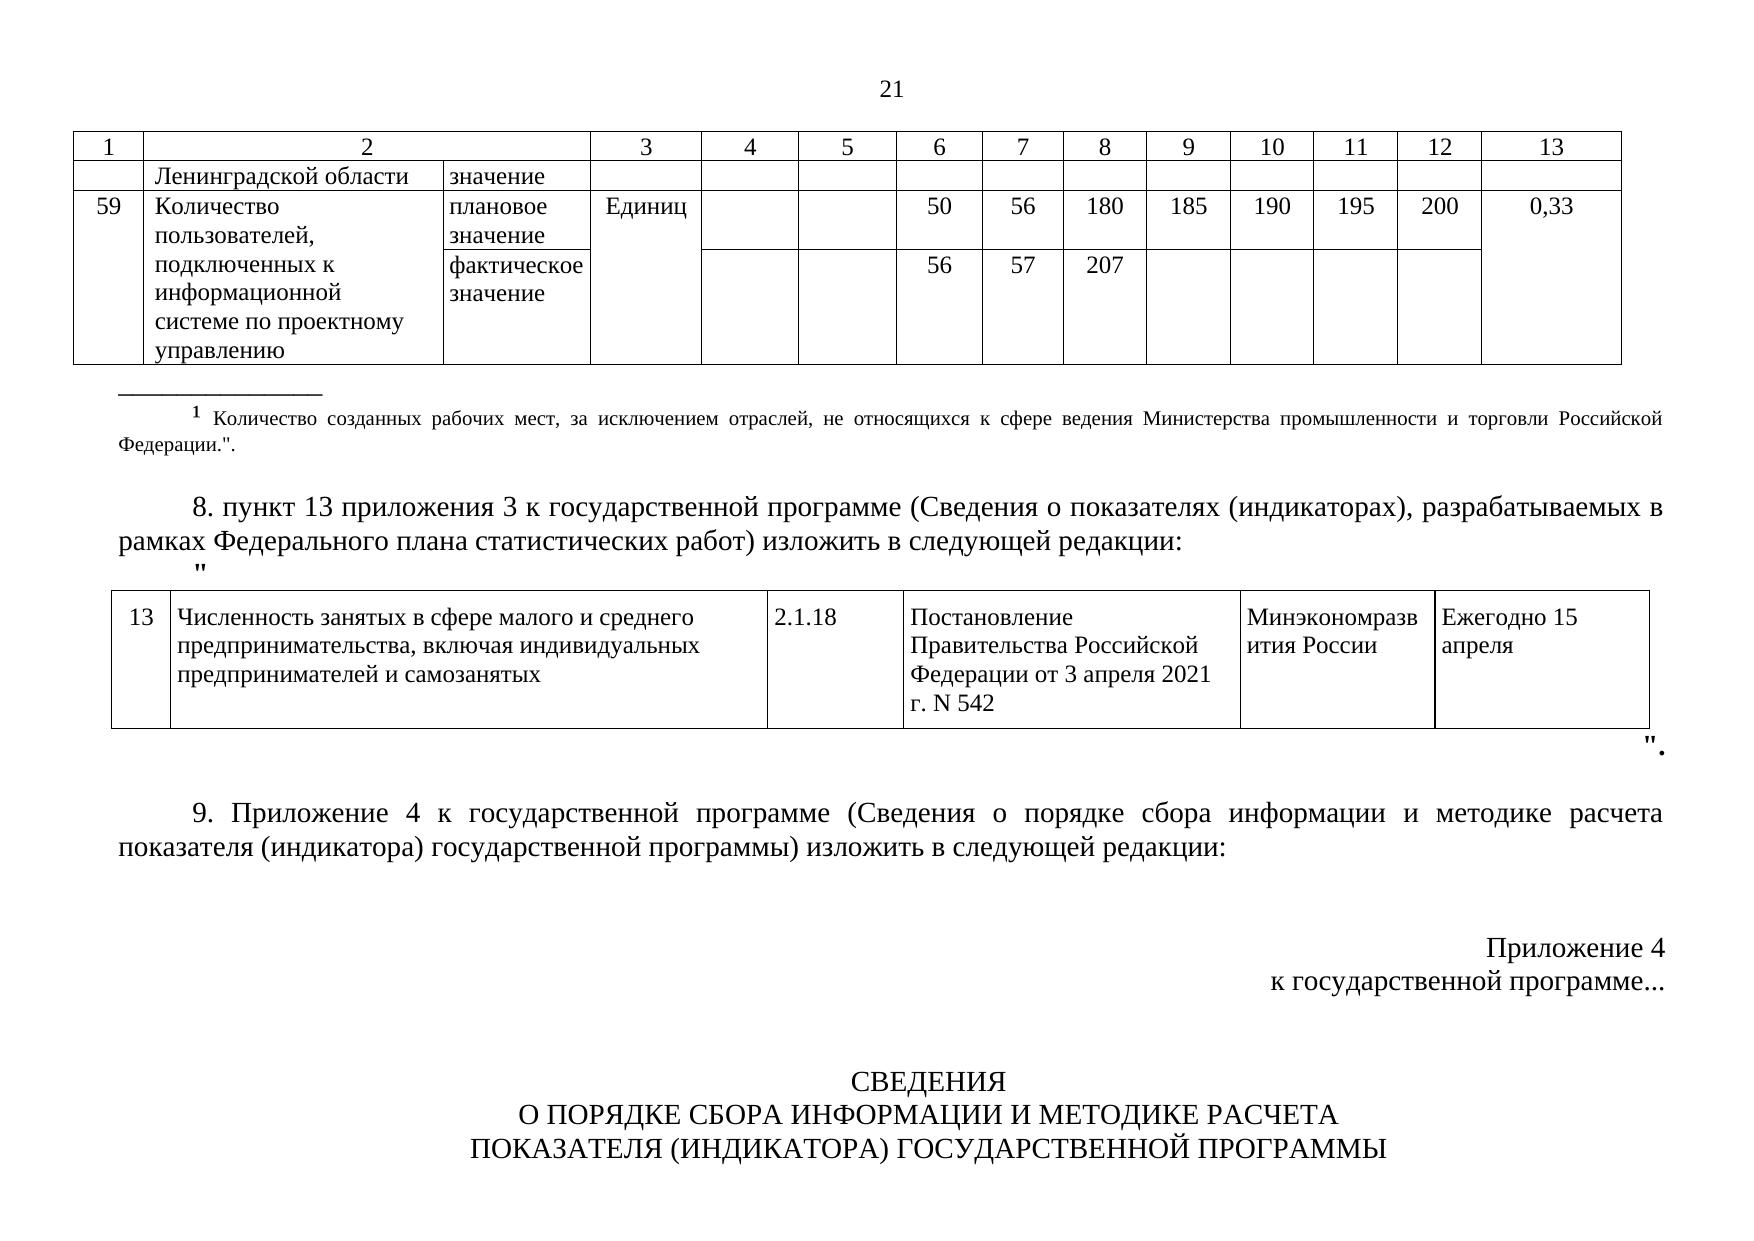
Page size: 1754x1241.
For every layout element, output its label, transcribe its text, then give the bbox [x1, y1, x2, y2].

table_header 3 [591, 132, 701, 160]
table_header 2.1.18 [768, 591, 903, 727]
table_cell 9 [799, 161, 896, 190]
text " [118, 557, 1665, 590]
table_cell 207 [1064, 250, 1146, 364]
table_cell 195 [1314, 191, 1397, 249]
table_cell 56 [897, 250, 982, 364]
table_cell [1231, 250, 1313, 364]
table_cell 185 [1147, 191, 1230, 249]
table_cell [799, 191, 896, 249]
table_cell 50 [897, 191, 982, 249]
table_cell 180 [1064, 191, 1146, 249]
table_cell 15 [1064, 161, 1146, 190]
text ПОКАЗАТЕЛЯ (ИНДИКАТОРА) ГОСУДАРСТВЕННОЙ ПРОГРАММЫ [118, 1131, 1665, 1164]
table_cell [702, 250, 798, 364]
table_cell [1398, 250, 1481, 364]
table_header 13 [1482, 132, 1621, 160]
table_header 13 [112, 591, 170, 727]
table_header Ежегодно 15 апреля [1436, 591, 1649, 727]
text ¹ Количество созданных рабочих мест, за исключением отраслей, не относящихся к сфере ведения Министерства промышленности и торговли Российской Федерации.". [118, 398, 1665, 456]
table_cell [702, 191, 798, 249]
table_header 1 [74, 132, 143, 160]
table_cell 190 [1231, 191, 1313, 249]
table_cell [799, 250, 896, 364]
table_cell 200 [1398, 191, 1481, 249]
text ". [193, 728, 1665, 762]
table_cell [702, 161, 798, 190]
table_cell [1314, 250, 1397, 364]
table_header 8 [1064, 132, 1146, 160]
table_header 10 [1231, 132, 1313, 160]
table_cell 59 [74, 191, 143, 364]
table_header Постановление Правительства Российской Федерации от 3 апреля 2021 г. N 542 [904, 591, 1240, 727]
table_cell [1147, 250, 1230, 364]
text О ПОРЯДКЕ СБОРА ИНФОРМАЦИИ И МЕТОДИКЕ РАСЧЕТА [118, 1097, 1665, 1131]
table_cell [1398, 161, 1481, 190]
table_cell [1314, 161, 1397, 190]
table_header Минэкономразвития России [1241, 591, 1434, 727]
table_header 11 [1314, 132, 1397, 160]
table_header 12 [1398, 132, 1481, 160]
table_cell 0,33 [1482, 191, 1621, 364]
table_header Численность занятых в сфере малого и среднего предпринимательства, включая индивидуальных предпринимателей и самозанятых [171, 591, 767, 727]
text СВЕДЕНИЯ [118, 1064, 1665, 1097]
table_cell фактическое значение [444, 250, 590, 364]
table_cell 14 [983, 161, 1063, 190]
text Приложение 4 [118, 930, 1665, 963]
table_cell фактическое значение [444, 161, 590, 190]
table_header 9 [1147, 132, 1230, 160]
table_cell 18 [897, 161, 982, 190]
text 8. пункт 13 приложения 3 к государственной программе (Сведения о показателях (индикаторах), разрабатываемых в рамках Федерального плана статистических работ) изложить в следующей редакции: [118, 489, 1665, 557]
text к государственной программе... [118, 963, 1665, 997]
text ______________ [118, 365, 1665, 398]
table_header 6 [897, 132, 982, 160]
table_header 4 [702, 132, 798, 160]
table_cell 57 [983, 250, 1063, 364]
table_header 7 [983, 132, 1063, 160]
table_header 2 [144, 132, 590, 160]
text 9. Приложение 4 к государственной программе (Сведения о порядке сбора информации и методике расчета показателя (индикатора) государственной программы) изложить в следующей редакции: [118, 796, 1665, 863]
table_cell Количество пользователей, подключенных к информационной системе по проектному управлению [144, 191, 443, 364]
table_cell [1147, 161, 1230, 190]
table_cell плановое значение [444, 191, 590, 249]
table_cell Единиц [591, 191, 701, 364]
table_cell 56 [983, 191, 1063, 249]
table_header 5 [799, 132, 896, 160]
table_cell [1231, 161, 1313, 190]
